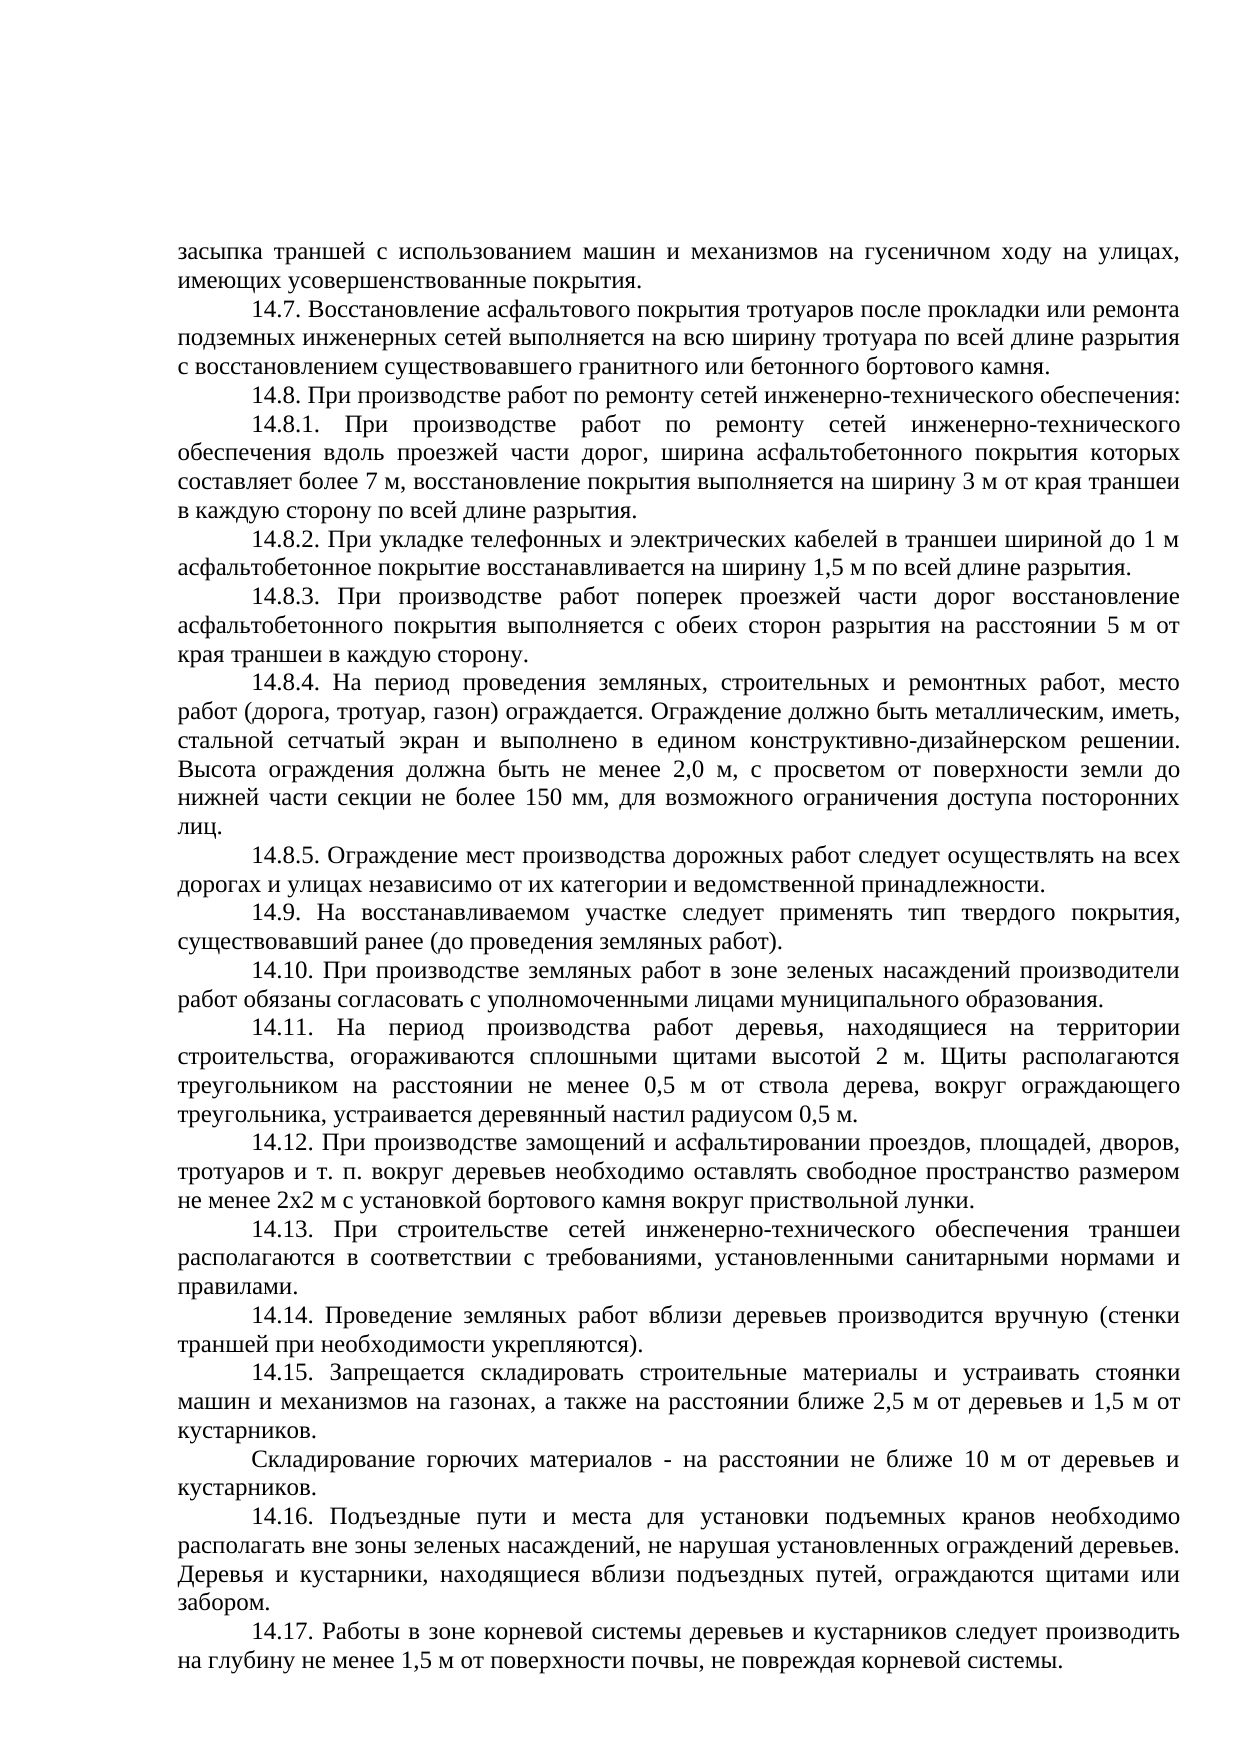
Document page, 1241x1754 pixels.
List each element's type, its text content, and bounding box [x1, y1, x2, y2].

text 14.13. При строительстве сетей инженерно-технического обеспечения траншеи располагаются в соответствии с требованиями, установленными санитарными нормами и правилами. [177, 1214, 1181, 1300]
text 14.11. На период производства работ деревья, находящиеся на территории строительства, огораживаются сплошными щитами высотой 2 м. Щиты располагаются треугольником на расстоянии не менее 0,5 м от ствола дерева, вокруг ограждающего треугольника, устраивается деревянный настил радиусом 0,5 м. [177, 1012, 1181, 1127]
text 14.8.2. При укладке телефонных и электрических кабелей в траншеи шириной до 1 м асфальтобетонное покрытие восстанавливается на ширину 1,5 м по всей длине разрытия. [177, 524, 1181, 581]
text 14.8.5. Ограждение мест производства дорожных работ следует осуществлять на всех дорогах и улицах независимо от их категории и ведомственной принадлежности. [177, 840, 1181, 897]
text 14.14. Проведение земляных работ вблизи деревьев производится вручную (стенки траншей при необходимости укрепляются). [177, 1300, 1181, 1357]
text 14.16. Подъездные пути и места для установки подъемных кранов необходимо располагать вне зоны зеленых насаждений, не нарушая установленных ограждений деревьев. Деревья и кустарники, находящиеся вблизи подъездных путей, ограждаются щитами или забором. [177, 1501, 1181, 1616]
text 14.15. Запрещается складировать строительные материалы и устраивать стоянки машин и механизмов на газонах, а также на расстоянии ближе 2,5 м от деревьев и 1,5 м от кустарников. [177, 1357, 1181, 1444]
text 14.12. При производстве замощений и асфальтировании проездов, площадей, дворов, тротуаров и т. п. вокруг деревьев необходимо оставлять свободное пространство размером не менее 2x2 м с установкой бортового камня вокруг приствольной лунки. [177, 1127, 1181, 1214]
text 14.9. На восстанавливаемом участке следует применять тип твердого покрытия, существовавший ранее (до проведения земляных работ). [177, 897, 1181, 955]
text 14.8.1. При производстве работ по ремонту сетей инженерно-технического обеспечения вдоль проезжей части дорог, ширина асфальтобетонного покрытия которых составляет более 7 м, восстановление покрытия выполняется на ширину 3 м от края траншеи в каждую сторону по всей длине разрытия. [177, 409, 1181, 524]
text 14.8.3. При производстве работ поперек проезжей части дорог восстановление асфальтобетонного покрытия выполняется с обеих сторон разрытия на расстоянии 5 м от края траншеи в каждую сторону. [177, 581, 1181, 667]
text 14.8. При производстве работ по ремонту сетей инженерно-технического обеспечения: [177, 380, 1181, 409]
text 14.17. Работы в зоне корневой системы деревьев и кустарников следует производить на глубину не менее 1,5 м от поверхности почвы, не повреждая корневой системы. [177, 1616, 1181, 1674]
text Складирование горючих материалов - на расстоянии не ближе 10 м от деревьев и кустарников. [177, 1444, 1181, 1501]
text 14.8.4. На период проведения земляных, строительных и ремонтных работ, место работ (дорога, тротуар, газон) ограждается. Ограждение должно быть металлическим, иметь, стальной сетчатый экран и выполнено в едином конструктивно-дизайнерском решении. Высота ограждения должна быть не менее 2,0 м, с просветом от поверхности земли до нижней части секции не более 150 мм, для возможного ограничения доступа посторонних лиц. [177, 667, 1181, 840]
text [177, 236, 1181, 294]
text 14.10. При производстве земляных работ в зоне зеленых насаждений производители работ обязаны согласовать с уполномоченными лицами муниципального образования. [177, 955, 1181, 1012]
text 14.7. Восстановление асфальтового покрытия тротуаров после прокладки или ремонта подземных инженерных сетей выполняется на всю ширину тротуара по всей длине разрытия с восстановлением существовавшего гранитного или бетонного бортового камня. [177, 294, 1181, 380]
